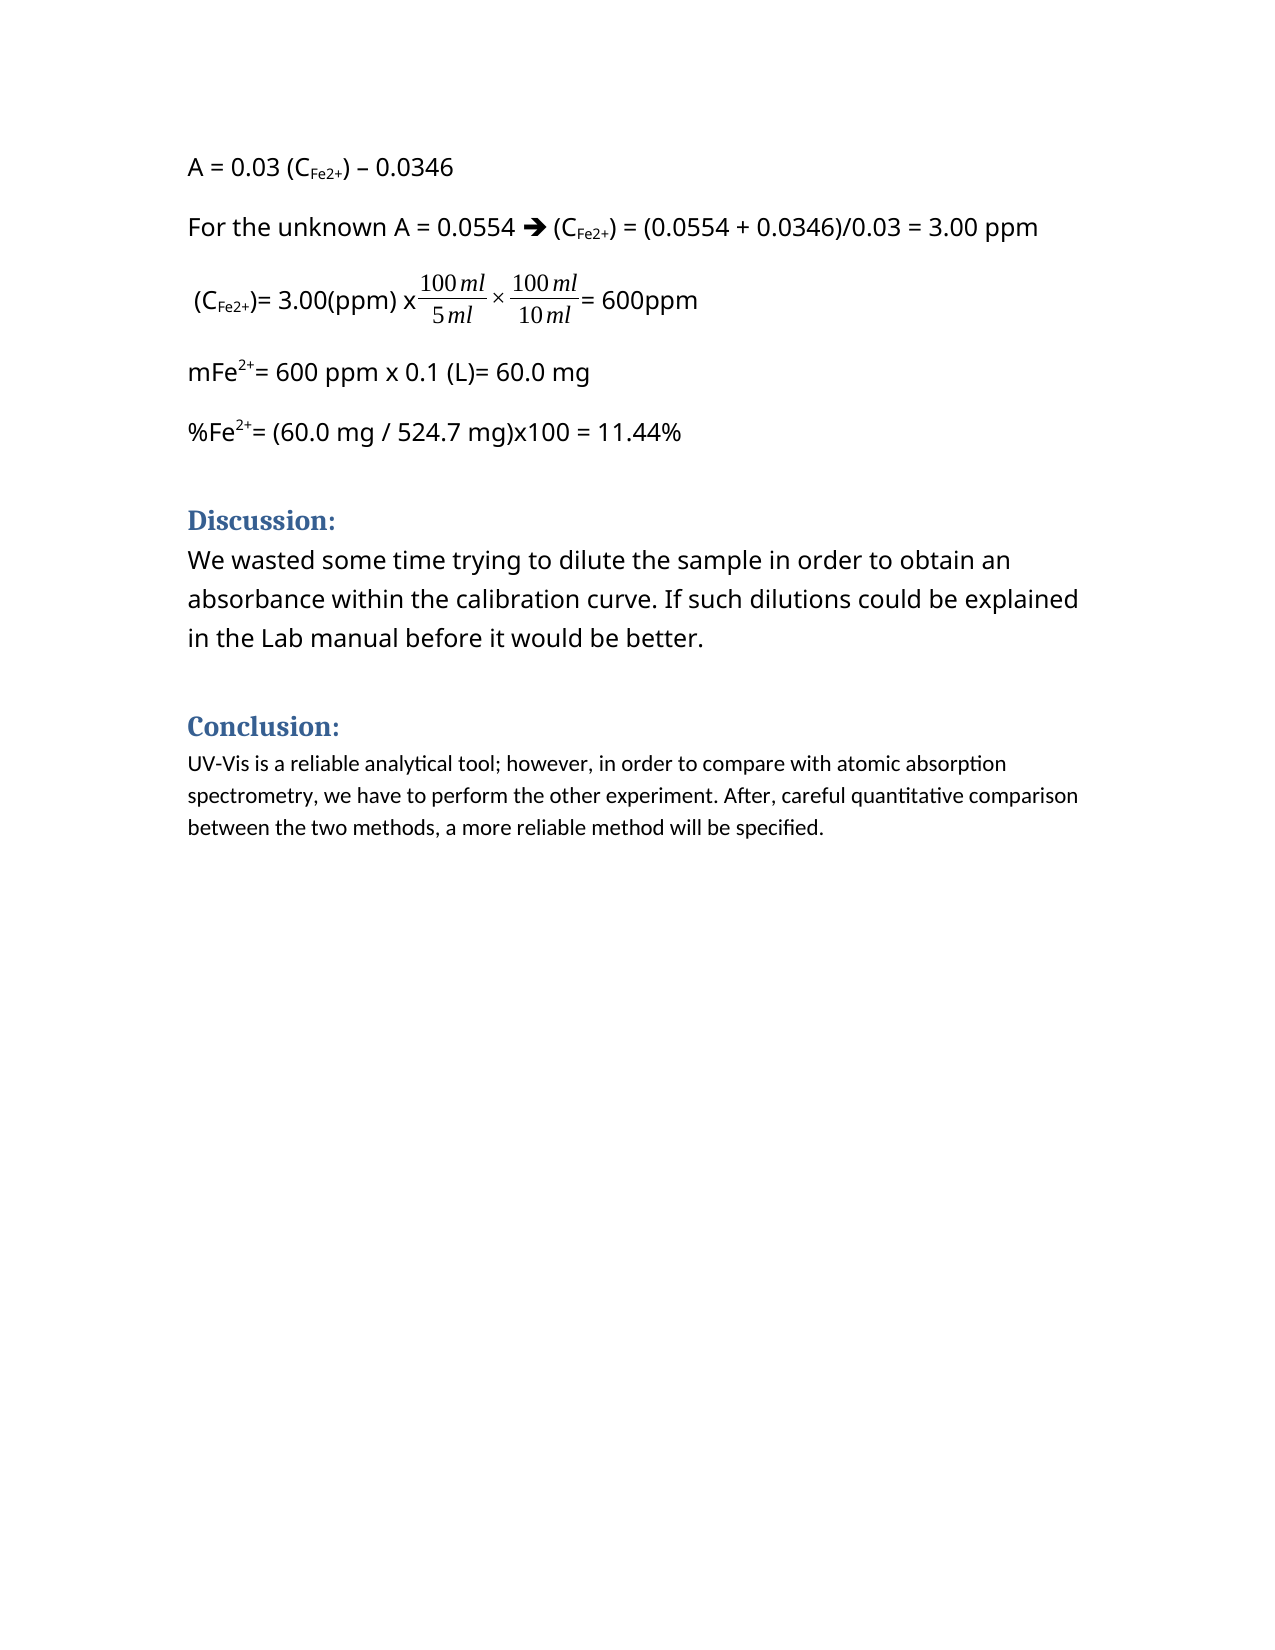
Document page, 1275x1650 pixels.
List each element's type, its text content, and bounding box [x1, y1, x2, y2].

text We wasted some time trying to dilute the sample in order to obtain an absorbance within the calibration curve. If such dilutions could be explained in the Lab manual before it would be better. [187, 543, 1087, 655]
text For the unknown A = 0.0554 (CFe2+) = (0.0554 + 0.0346)/0.03 = 3.00 ppm [187, 210, 1087, 244]
text mFe2+= 600 ppm x 0.1 (L)= 60.0 mg [187, 355, 1087, 389]
subtitle Conclusion: [187, 710, 1087, 744]
text A = 0.03 (CFe2+) – 0.0346 [187, 150, 1087, 184]
text %Fe2+= (60.0 mg / 524.7 mg)x100 = 11.44% [187, 415, 1087, 449]
text UV-Vis is a reliable analytical tool; however, in order to compare with atomic absorption spectrometry, we have to perform the other experiment. After, careful quantitative comparison between the two methods, a more reliable method will be specified. [187, 749, 1087, 841]
text (CFe2+)= 3.00(ppm) x= 600ppm [187, 270, 1087, 329]
subtitle Discussion: [187, 504, 1087, 538]
